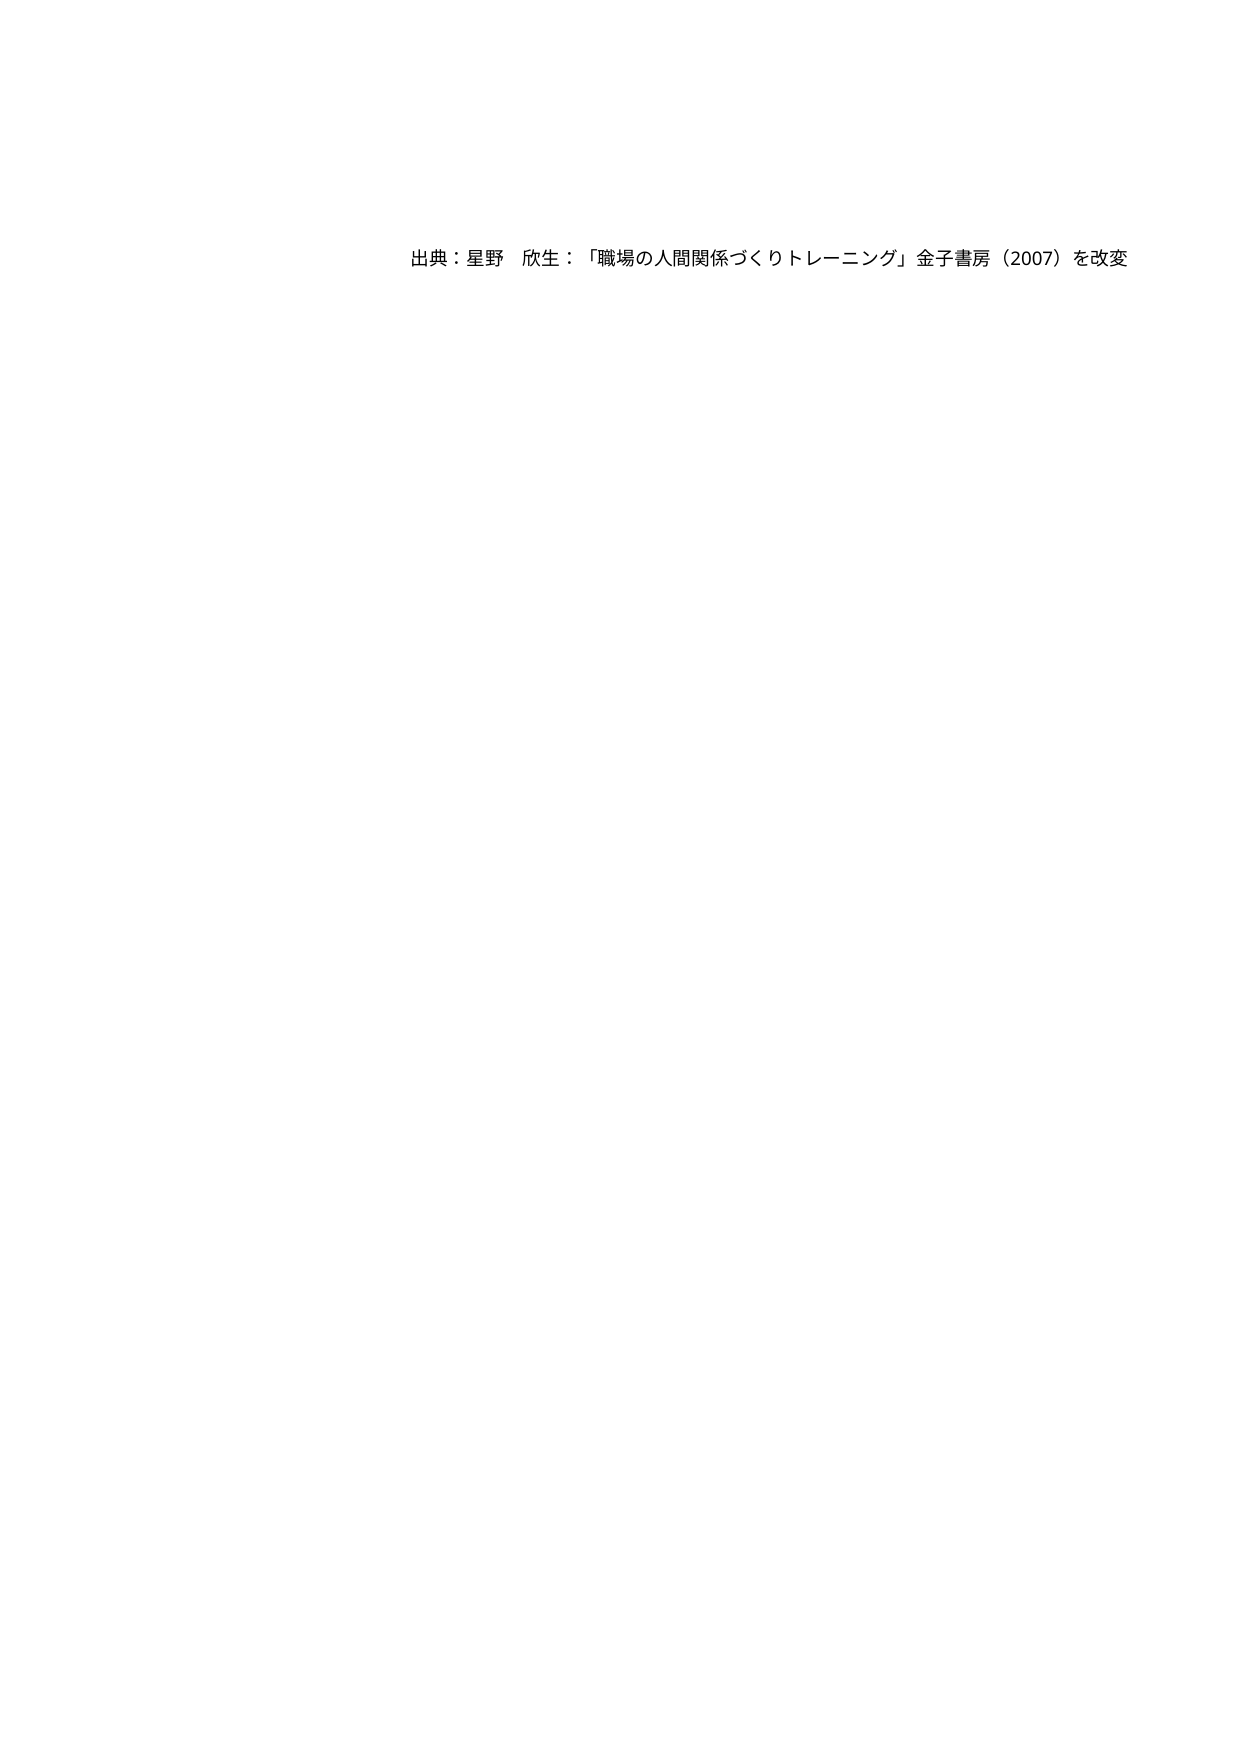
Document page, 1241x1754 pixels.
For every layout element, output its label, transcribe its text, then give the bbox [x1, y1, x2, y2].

text 出典：星野 欣生：「職場の人間関係づくりトレーニング」金子書房（2007）を改変 [112, 239, 1128, 274]
